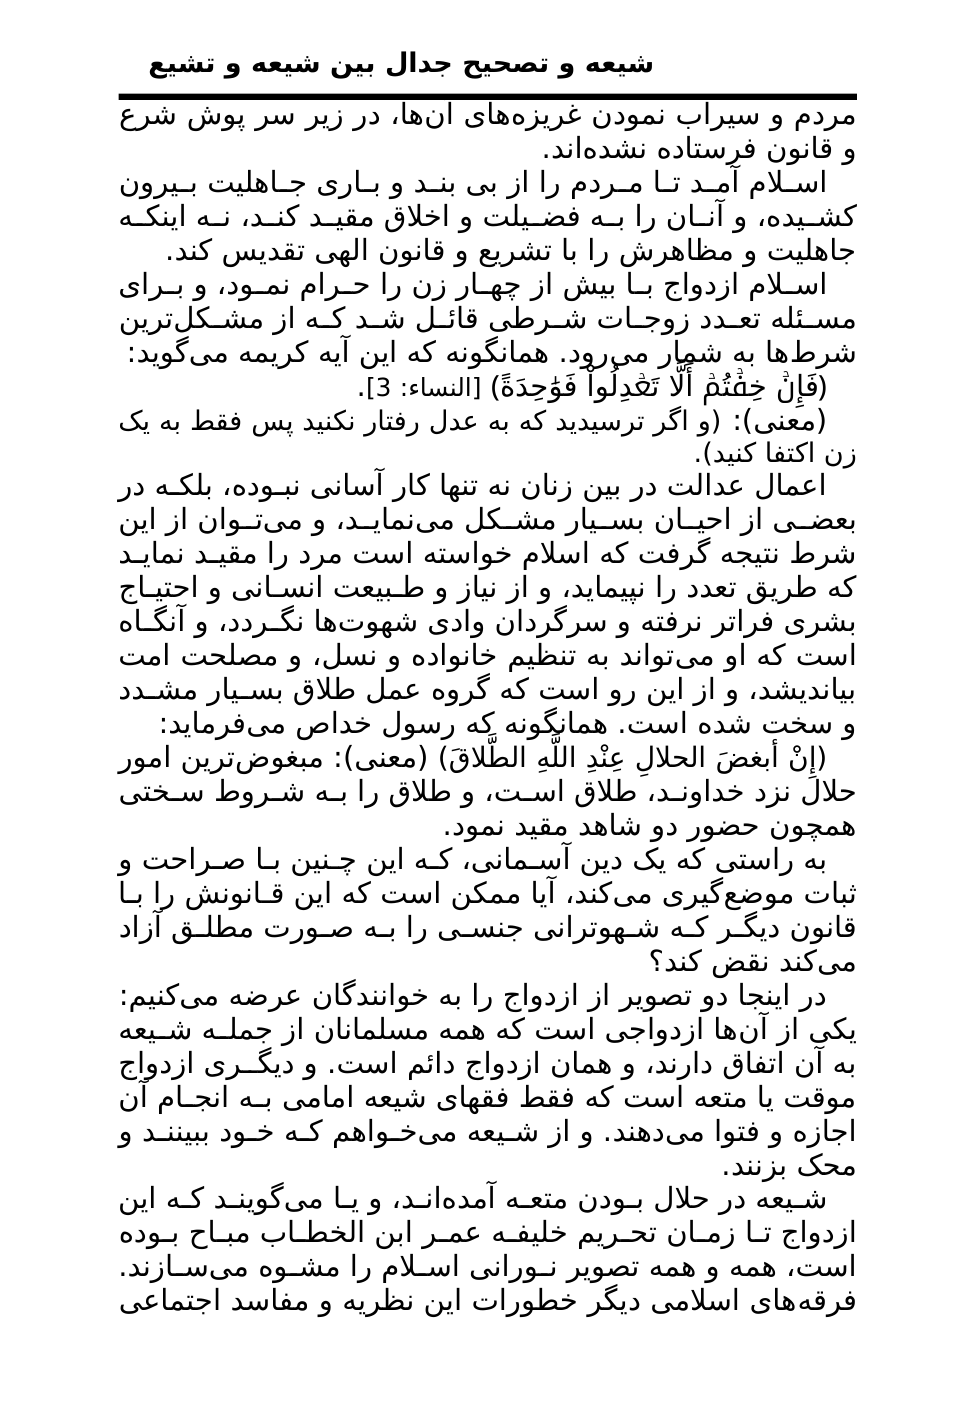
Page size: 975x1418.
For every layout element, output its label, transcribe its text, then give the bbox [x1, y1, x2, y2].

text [118, 1182, 857, 1318]
text اسلام ازدواج با بیش از چهار زن را حرام نمود، و برای مسئله تعدد زوجات شرطی قائل شد که از مشکل‌ترین شرط‌ها به شمار می‌رود. همانگونه که این آیه کریمه می‌گوید: [118, 267, 857, 369]
text در اینجا دو تصویر از ازدواج را به خوانندگان عرضه می‌کنیم: یکی از آن‌ها ازدواجی است که همه مسلمانان از جمله شیعه به آن اتفاق دارند، و همان ازدواج دائم است. و دیگری ازدواج موقت یا متعه است که فقط فقهای شیعه امامی به انجام آن اجازه و فتوا می‌دهند. و از شیعه می‌خواهم که خود ببینند و محک بزنند. [118, 978, 857, 1182]
text ﴿فَإِنۡ خِفۡتُمۡ أَلَّا تَعۡدِلُواْ فَوَٰحِدَةً﴾ [النساء: 3]. [118, 369, 857, 403]
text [118, 98, 857, 166]
text (معنی): (و اگر ترسیدید که به عدل رفتار نکنید پس فقط به یک زن اکتفا کنید). [118, 403, 857, 469]
text اعمال عدالت در بین زنان نه تنها کار آسانی نبوده، بلکه در بعضی از احیان بسیار مشکل می‌نماید، و می‌توان از این شرط نتیجه گرفت که اسلام خواسته است مرد را مقید نماید که طریق تعدد را نپیماید، و از نیاز و طبیعت انسانی و احتیاج بشری فراتر نرفته و سرگردان وادی شهوت‌ها نگردد، و آنگاه است که او می‌تواند به تنظیم خانواده و نسل، و مصلحت امت بیاندیشد، و از این رو است که گروه عمل طلاق بسیار مشدد و سخت شده است. همانگونه که رسول خداص می‌فرماید: [118, 469, 857, 740]
text اسلام آمد تا مردم را از بی بند و باری جاهلیت بیرون کشیده، و آنان را به فضیلت و اخلاق مقید کند، نه اینکه جاهلیت و مظاهرش را با تشریع و قانون الهی تقدیس کند. [118, 166, 857, 267]
text به راستی که یک دین آسمانی، که این چنین با صراحت و ثبات موضع‌گیری می‌کند، آیا ممکن است که این قانونش را با قانون دیگر که شهوترانی جنسی را به صورت مطلق آزاد می‌کند نقض کند؟ [118, 842, 857, 978]
text (إِنْ أبغضَ الحلالِ عِنْدِ اللَّهِ الطَّلاقَ) (معنی): مبغوض‌ترین امور حلال نزد خداوند، طلاق است، و طلاق را به شروط سختی همچون حضور دو شاهد مقید نمود. [118, 740, 857, 842]
